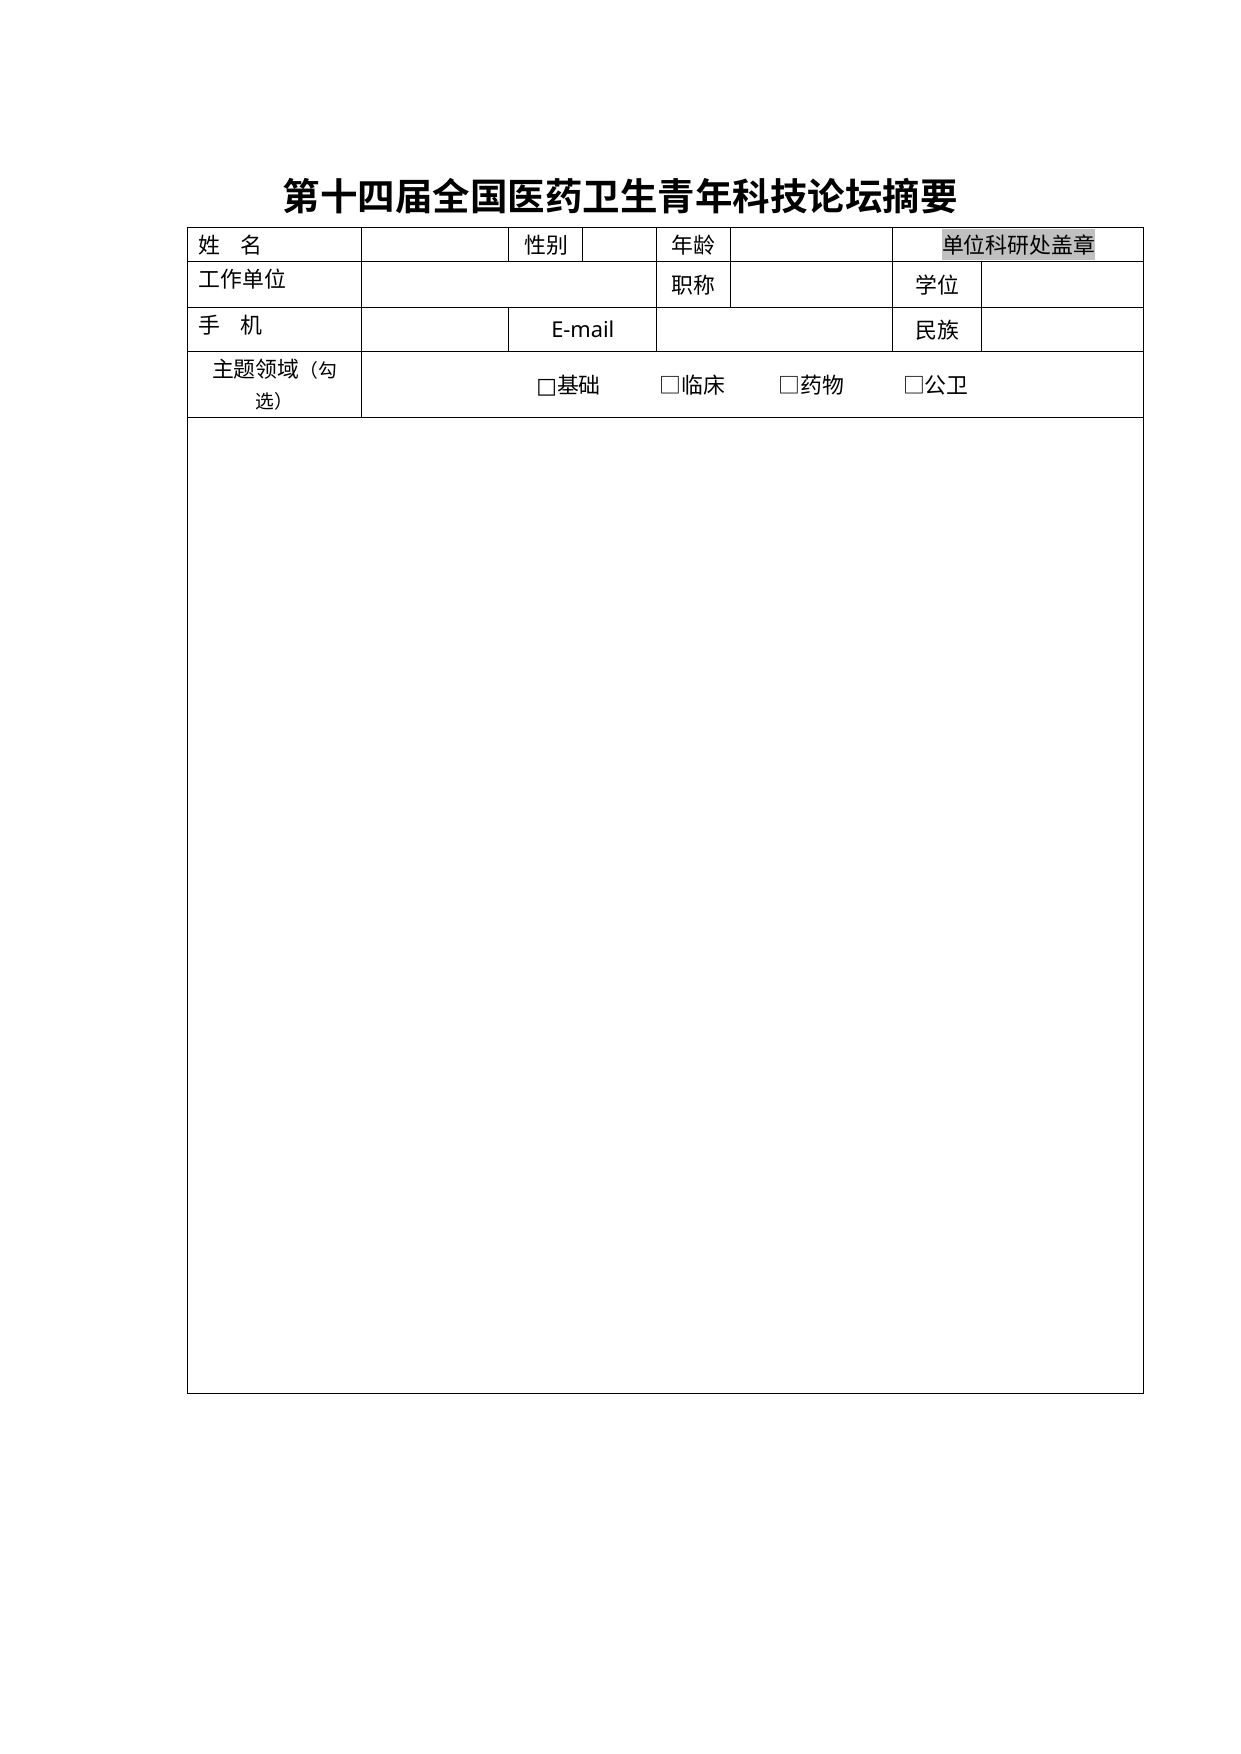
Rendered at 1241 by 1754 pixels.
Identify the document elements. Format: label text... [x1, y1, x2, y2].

table_cell 学位 [893, 262, 981, 307]
table_cell E-mail [509, 308, 656, 351]
table_cell [362, 308, 508, 351]
table_cell 职称 [657, 262, 730, 307]
table_cell [731, 262, 892, 307]
table_cell 民族 [893, 308, 981, 351]
table_cell [188, 418, 1143, 1392]
table_cell [982, 308, 1143, 351]
table_header [362, 228, 508, 261]
table_header 年龄 [657, 228, 730, 261]
table_cell [657, 308, 892, 351]
table_header 姓 名 [188, 228, 361, 261]
table_cell 工作单位 [188, 262, 361, 307]
text 第十四届全国医药卫生青年科技论坛摘要 [187, 162, 1053, 227]
table_header 单位科研处盖章 [893, 228, 1143, 261]
table_header [731, 228, 892, 261]
table_header 性别 [509, 228, 582, 261]
table_cell 主题领域（勾选） [188, 352, 361, 417]
table_cell [982, 262, 1143, 307]
table_cell □基础 □临床 □药物 □公卫 [362, 352, 1143, 417]
table_cell [362, 262, 656, 307]
table_header [583, 228, 656, 261]
table_cell 手 机 [188, 308, 361, 351]
